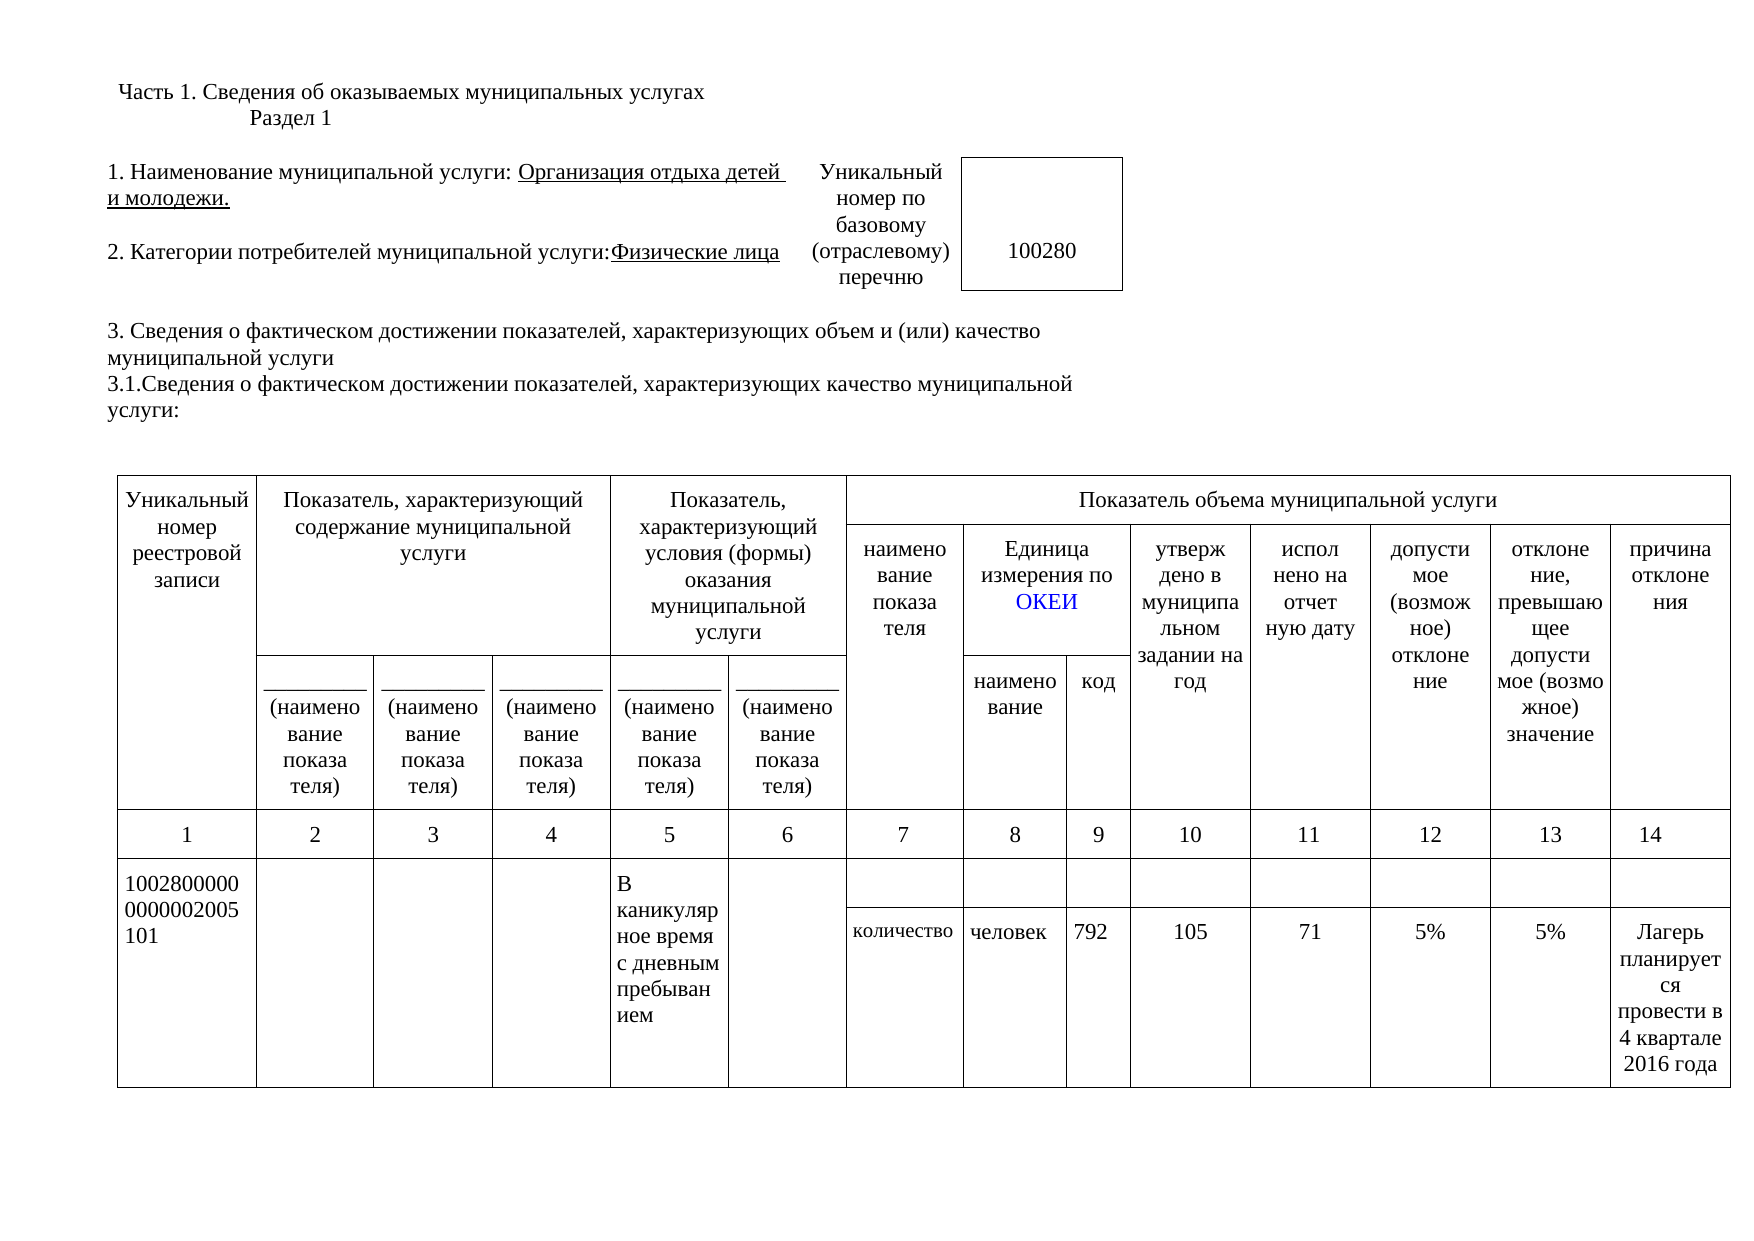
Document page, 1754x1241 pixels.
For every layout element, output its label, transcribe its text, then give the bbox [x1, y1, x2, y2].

table_cell Лагерь планируется провести в 4 квартале 2016 года [1611, 908, 1730, 1087]
table_cell В каникулярное время с дневным пребыванием [611, 859, 728, 1087]
table_cell утверж дено в муниципальном задании на год [1131, 525, 1250, 809]
table_cell _________(наимено вание показа теля) [257, 656, 373, 809]
table_header 100280 [962, 158, 1122, 290]
table_cell 105 [1131, 908, 1250, 1087]
table_header Показатель, характеризующий условия (формы) оказания муниципальной услуги [611, 476, 846, 655]
table_cell 6 [729, 810, 846, 858]
table_cell _________(наимено вание показа теля) [611, 656, 728, 809]
table_cell Единица измерения по ОКЕИ [964, 525, 1130, 655]
table_cell [964, 859, 1066, 907]
table_cell код [1067, 656, 1130, 809]
table_cell 13 [1491, 810, 1610, 858]
table_cell [1371, 859, 1490, 907]
table_cell [493, 859, 610, 1087]
table_cell 8 [964, 810, 1066, 858]
table_cell наимено вание показа теля [847, 525, 963, 809]
table_cell человек [964, 908, 1066, 1087]
text Часть 1. Сведения об оказываемых муниципальных услугах [118, 78, 1636, 104]
table_cell причина отклоне ния [1611, 525, 1730, 809]
table_cell 10 [1131, 810, 1250, 858]
table_cell отклоне ние, превышающее допусти мое (возмо жное) значение [1491, 525, 1610, 809]
table_header Показатель объема муниципальной услуги [847, 476, 1730, 523]
table_cell 7 [847, 810, 963, 858]
table_cell испол нено на отчет ную дату [1251, 525, 1370, 809]
table_cell 11 [1251, 810, 1370, 858]
table_cell 10028000000000002005101 [118, 859, 256, 1087]
table_cell [1131, 859, 1250, 907]
text Раздел 1 [118, 104, 1636, 131]
table_cell [1067, 859, 1130, 907]
table_cell допусти мое (возмож ное) отклоне ние [1371, 525, 1490, 809]
table_cell 4 [493, 810, 610, 858]
table_header Показатель, характеризующий содержание муниципальной услуги [257, 476, 610, 655]
table_cell [1491, 859, 1610, 907]
table_cell 2 [257, 810, 373, 858]
table_cell 71 [1251, 908, 1370, 1087]
table_cell 3.1.Сведения о фактическом достижении показателей, характеризующих качество муниципальной услуги: [96, 370, 1122, 423]
table_cell 9 [1067, 810, 1130, 858]
table_cell количество [847, 908, 963, 1087]
table_cell 5% [1491, 908, 1610, 1087]
table_header 1. Наименование муниципальной услуги: Организация отдыха детей и молодежи. [96, 157, 800, 237]
table_cell 5% [1371, 908, 1490, 1087]
table_cell [1611, 859, 1730, 907]
table_cell [1251, 859, 1370, 907]
table_cell [257, 859, 373, 1087]
table_cell 3 [374, 810, 492, 858]
table_cell _________(наимено вание показа теля) [729, 656, 846, 809]
table_cell 12 [1371, 810, 1490, 858]
table_cell _________(наимено вание показа теля) [493, 656, 610, 809]
table_cell 14 [1611, 810, 1730, 858]
table_cell наимено вание [964, 656, 1066, 809]
table_cell [847, 859, 963, 907]
table_cell 2. Категории потребителей муниципальной услуги:Физические лица [96, 237, 800, 290]
table_cell 792 [1067, 908, 1130, 1087]
table_cell 1 [118, 810, 256, 858]
table_cell 5 [611, 810, 728, 858]
table_header Уникальный номер реестровой записи [118, 476, 256, 809]
table_header Уникальный номер по базовому (отраслевому) перечню [800, 157, 961, 290]
table_cell [374, 859, 492, 1087]
table_cell [729, 859, 846, 1087]
table_cell _________(наимено вание показа теля) [374, 656, 492, 809]
table_cell 3. Сведения о фактическом достижении показателей, характеризующих объем и (или) качество муниципальной услуги [96, 290, 1122, 370]
